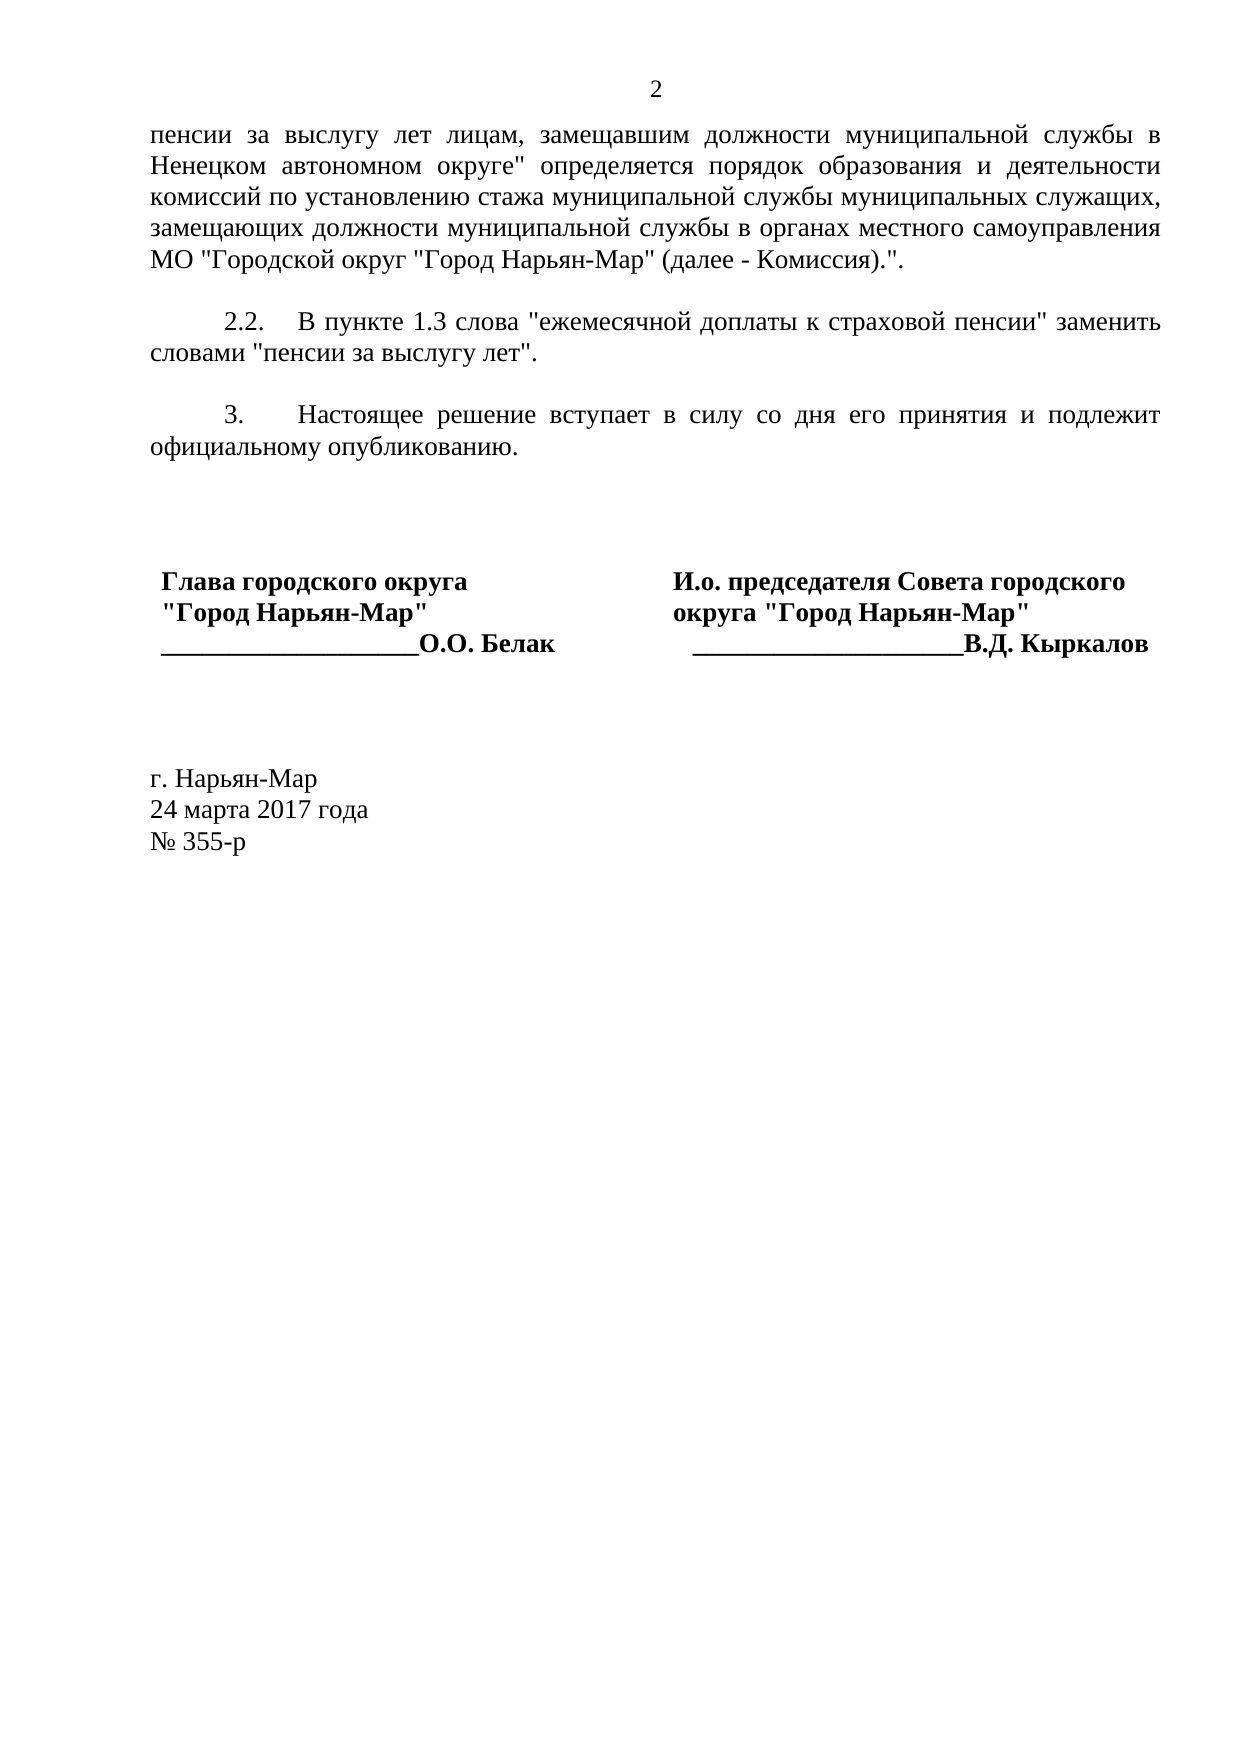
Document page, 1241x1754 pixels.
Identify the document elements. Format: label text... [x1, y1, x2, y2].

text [150, 118, 1162, 274]
text 24 марта 2017 года [150, 794, 1162, 825]
list В пункте 1.3 слова "ежемесячной доплаты к страховой пенсии" заменить словами "пенсии за выслугу лет". [150, 305, 1162, 367]
table_header Глава городского округа "Город Нарьян-Мар" ___________________О.О. Белак [150, 565, 662, 658]
list Настоящее решение вступает в силу со дня его принятия и подлежит официальному опубликованию. [150, 398, 1162, 461]
text г. Нарьян-Мар [150, 762, 1162, 794]
text № 355-р [150, 825, 1162, 856]
table_header И.о. председателя Совета городского округа "Город Нарьян-Мар" ____________________В.Д. Кыркалов [662, 565, 1180, 658]
